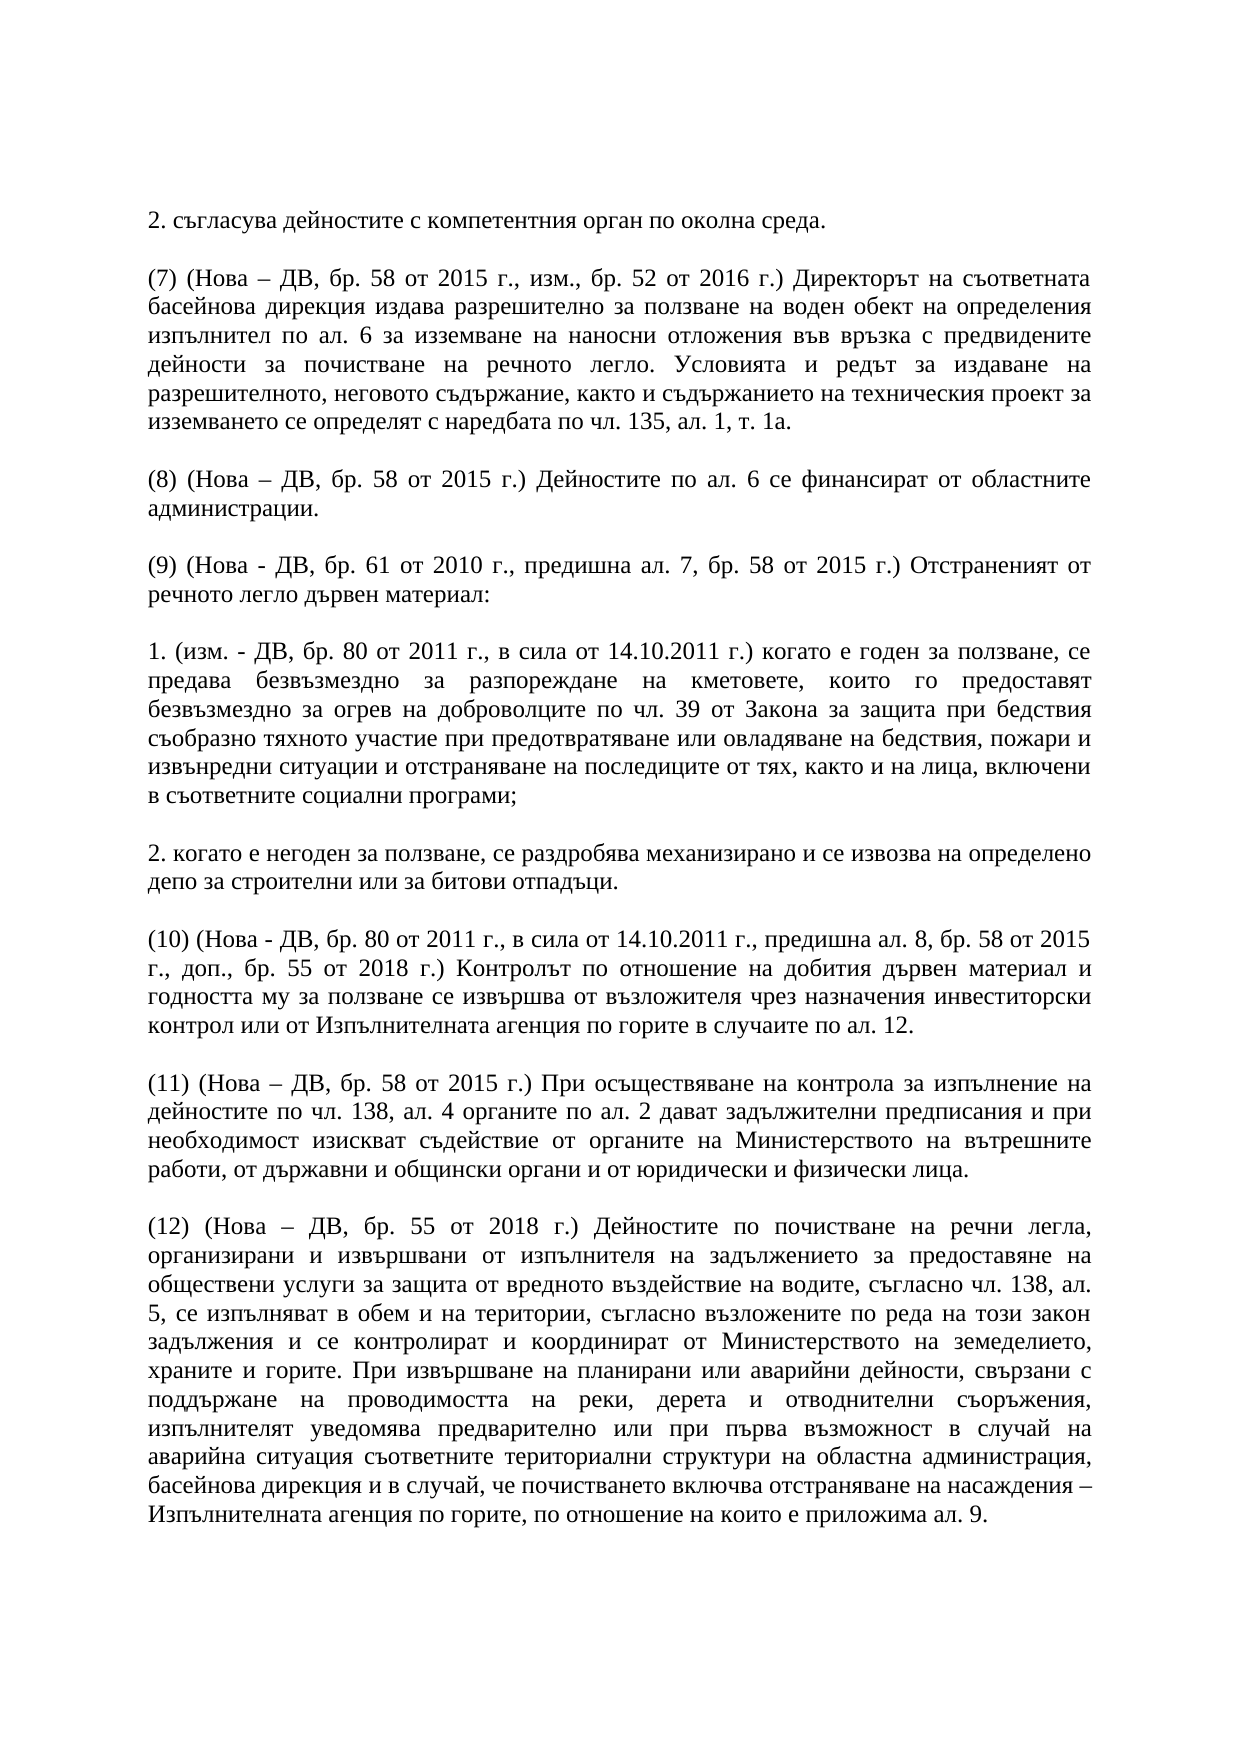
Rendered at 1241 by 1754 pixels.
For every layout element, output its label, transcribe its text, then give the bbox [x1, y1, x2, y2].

text (11) (Нова – ДВ, бр. 58 от 2015 г.) При осъществяване на контрола за изпълнение на дейностите по чл. 138, ал. 4 органите по ал. 2 дават задължителни предписания и при необходимост изискват съдействие от органите на Министерството на вътрешните работи, от държавни и общински органи и от юридически и физически лица. [148, 1068, 1093, 1183]
text (9) (Нова - ДВ, бр. 61 от 2010 г., предишна ал. 7, бр. 58 от 2015 г.) Отстраненият от речното легло дървен материал: [148, 550, 1093, 608]
text (10) (Нова - ДВ, бр. 80 от 2011 г., в сила от 14.10.2011 г., предишна ал. 8, бр. 58 от 2015 г., доп., бр. 55 от 2018 г.) Контролът по отношение на добития дървен материал и годността му за ползване се извършва от възложителя чрез назначения инвеститорски контрол или от Изпълнителната агенция по горите в случаите по ал. 12. [148, 924, 1093, 1039]
text (7) (Нова – ДВ, бр. 58 от 2015 г., изм., бр. 52 от 2016 г.) Директорът на съответната басейнова дирекция издава разрешително за ползване на воден обект на определения изпълнител по ал. 6 за изземване на наносни отложения във връзка с предвидените дейности за почистване на речното легло. Условията и редът за издаване на разрешителното, неговото съдържание, както и съдържанието на техническия проект за изземването се определят с наредбата по чл. 135, ал. 1, т. 1а. [148, 263, 1093, 435]
text 2. когато е негоден за ползване, се раздробява механизирано и се извозва на определено депо за строителни или за битови отпадъци. [148, 838, 1093, 895]
text (12) (Нова – ДВ, бр. 55 от 2018 г.) Дейностите по почистване на речни легла, организирани и извършвани от изпълнителя на задължението за предоставяне на обществени услуги за защита от вредното въздействие на водите, съгласно чл. 138, ал. 5, се изпълняват в обем и на територии, съгласно възложените по реда на този закон задължения и се контролират и координират от Министерството на земеделието, храните и горите. При извършване на планирани или аварийни дейности, свързани с поддържане на проводимостта на реки, дерета и отводнителни съоръжения, изпълнителят уведомява предварително или при първа възможност в случай на аварийна ситуация съответните териториални структури на областна администрация, басейнова дирекция и в случай, че почистването включва отстраняване на насаждения – Изпълнителната агенция по горите, по отношение на които е приложима ал. 9. [148, 1211, 1093, 1528]
text 1. (изм. - ДВ, бр. 80 от 2011 г., в сила от 14.10.2011 г.) когато е годен за ползване, се предава безвъзмездно за разпореждане на кметовете, които го предоставят безвъзмездно за огрев на доброволците по чл. 39 от Закона за защита при бедствия съобразно тяхното участие при предотвратяване или овладяване на бедствия, пожари и извънредни ситуации и отстраняване на последиците от тях, както и на лица, включени в съответните социални програми; [148, 636, 1093, 809]
text 2. съгласува дейностите с компетентния орган по околна среда. [148, 205, 1093, 234]
text (8) (Нова – ДВ, бр. 58 от 2015 г.) Дейностите по ал. 6 се финансират от областните администрации. [148, 464, 1093, 521]
